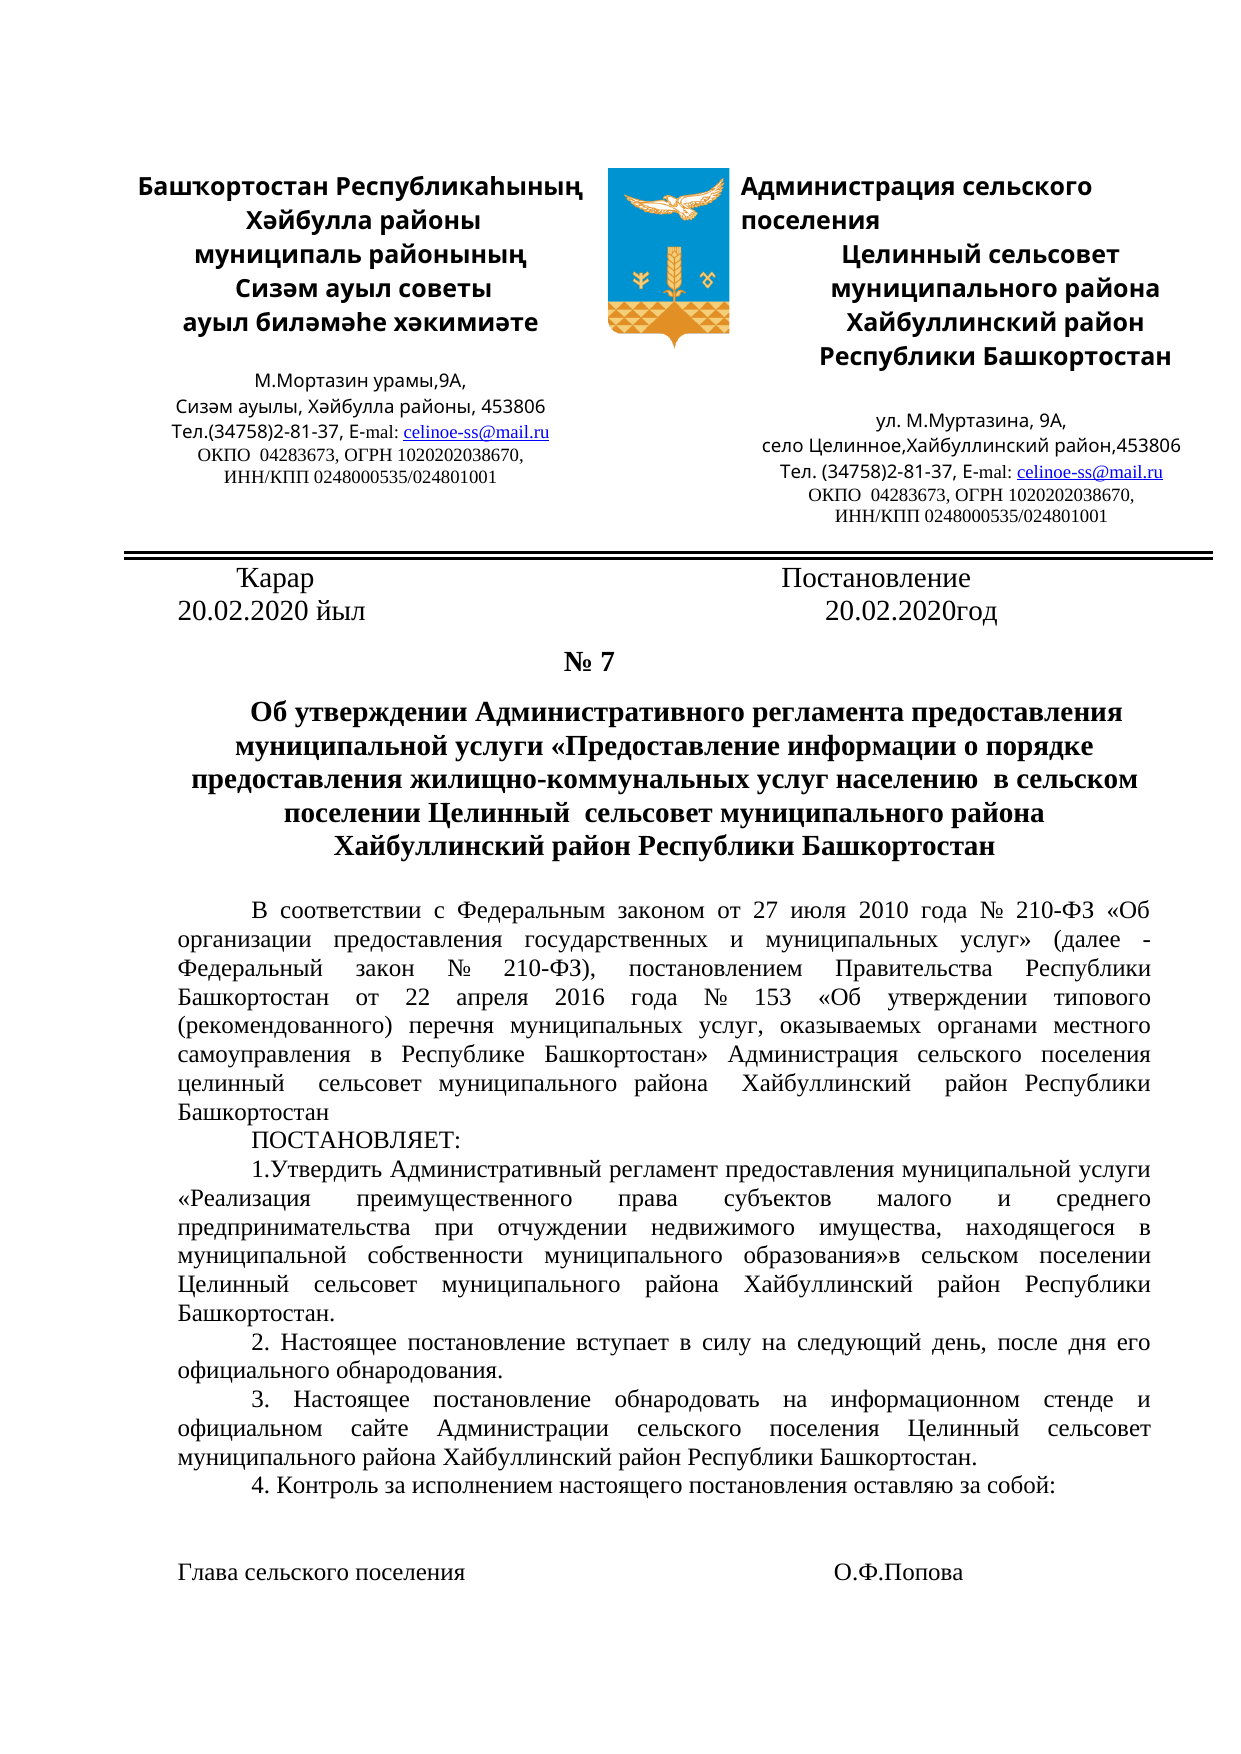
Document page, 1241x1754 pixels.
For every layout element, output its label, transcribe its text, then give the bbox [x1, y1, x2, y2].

picture [701, 273, 714, 280]
table_header Администрация сельского поселения Целинный сельсовет муниципального района Хайбуллинский район Республики Башкортостан ул. М.Муртазина, 9А, село Целинное,Хайбуллинский район,453806 Тел. (34758)2-81-37, Е-mal: celinoe-ss@mail.ru ОКПО 04283673, ОГРН 1020202038670, ИНН/КПП 0248000535/024801001 [729, 169, 1213, 551]
table_header [597, 169, 729, 551]
text Глава сельского поселения О.Ф.Попова [177, 1557, 1152, 1585]
picture [627, 180, 723, 220]
text Ҡарар Постановление [177, 560, 1152, 593]
text 2. Настоящее постановление вступает в силу на следующий день, после дня его официального обнародования. [177, 1327, 1152, 1384]
text 20.02.2020 йыл 20.02.2020год [177, 593, 1152, 627]
text В соответствии с Федеральным законом от 27 июля 2010 года № 210-ФЗ «Об организации предоставления государственных и муниципальных услуг» (далее - Федеральный закон № 210-ФЗ), постановлением Правительства Республики Башкортостан от 22 апреля 2016 года № 153 «Об утверждении типового (рекомендованного) перечня муниципальных услуг, оказываемых органами местного самоуправления в Республике Башкортостан» Администрация сельского поселения целинный сельсовет муниципального района Хайбуллинский район Республики Башкортостан [177, 895, 1152, 1125]
text 1.Утвердить Административный регламент предоставления муниципальной услуги «Реализация преимущественного права субъектов малого и среднего предпринимательства при отчуждении недвижимого имущества, находящегося в муниципальной собственности муниципального образования»в сельском поселении Целинный сельсовет муниципального района Хайбуллинский район Республики Башкортостан. [177, 1154, 1152, 1327]
text № 7 [177, 644, 1152, 677]
text Об утверждении Административного регламента предоставления муниципальной услуги «Предоставление информации о порядке предоставления жилищно-коммунальных услуг населению в сельском поселении Целинный сельсовет муниципального района Хайбуллинский район Республики Башкортостан [177, 694, 1152, 862]
list 3. Настоящее постановление обнародовать на информационном стенде и официальном сайте Администрации сельского поселения Целинный сельсовет муниципального района Хайбуллинский район Республики Башкортостан. [177, 1384, 1152, 1470]
text ПОСТАНОВЛЯЕТ: [177, 1125, 1152, 1154]
table_header Башҡортостан Республикаһының Хәйбулла районы муниципаль районының Сизәм ауыл советы ауыл биләмәһе хәкимиәте М.Мортазин урамы,9А, Сизәм ауылы, Хәйбулла районы, 453806 Тел.(34758)2-81-37, Е-mal: celinoe-ss@mail.ru ОКПО 04283673, ОГРН 1020202038670, ИНН/КПП 0248000535/024801001 [124, 169, 597, 551]
text 4. Контроль за исполнением настоящего постановления оставляю за собой: [177, 1470, 1152, 1499]
picture [607, 247, 730, 349]
picture [634, 273, 648, 288]
